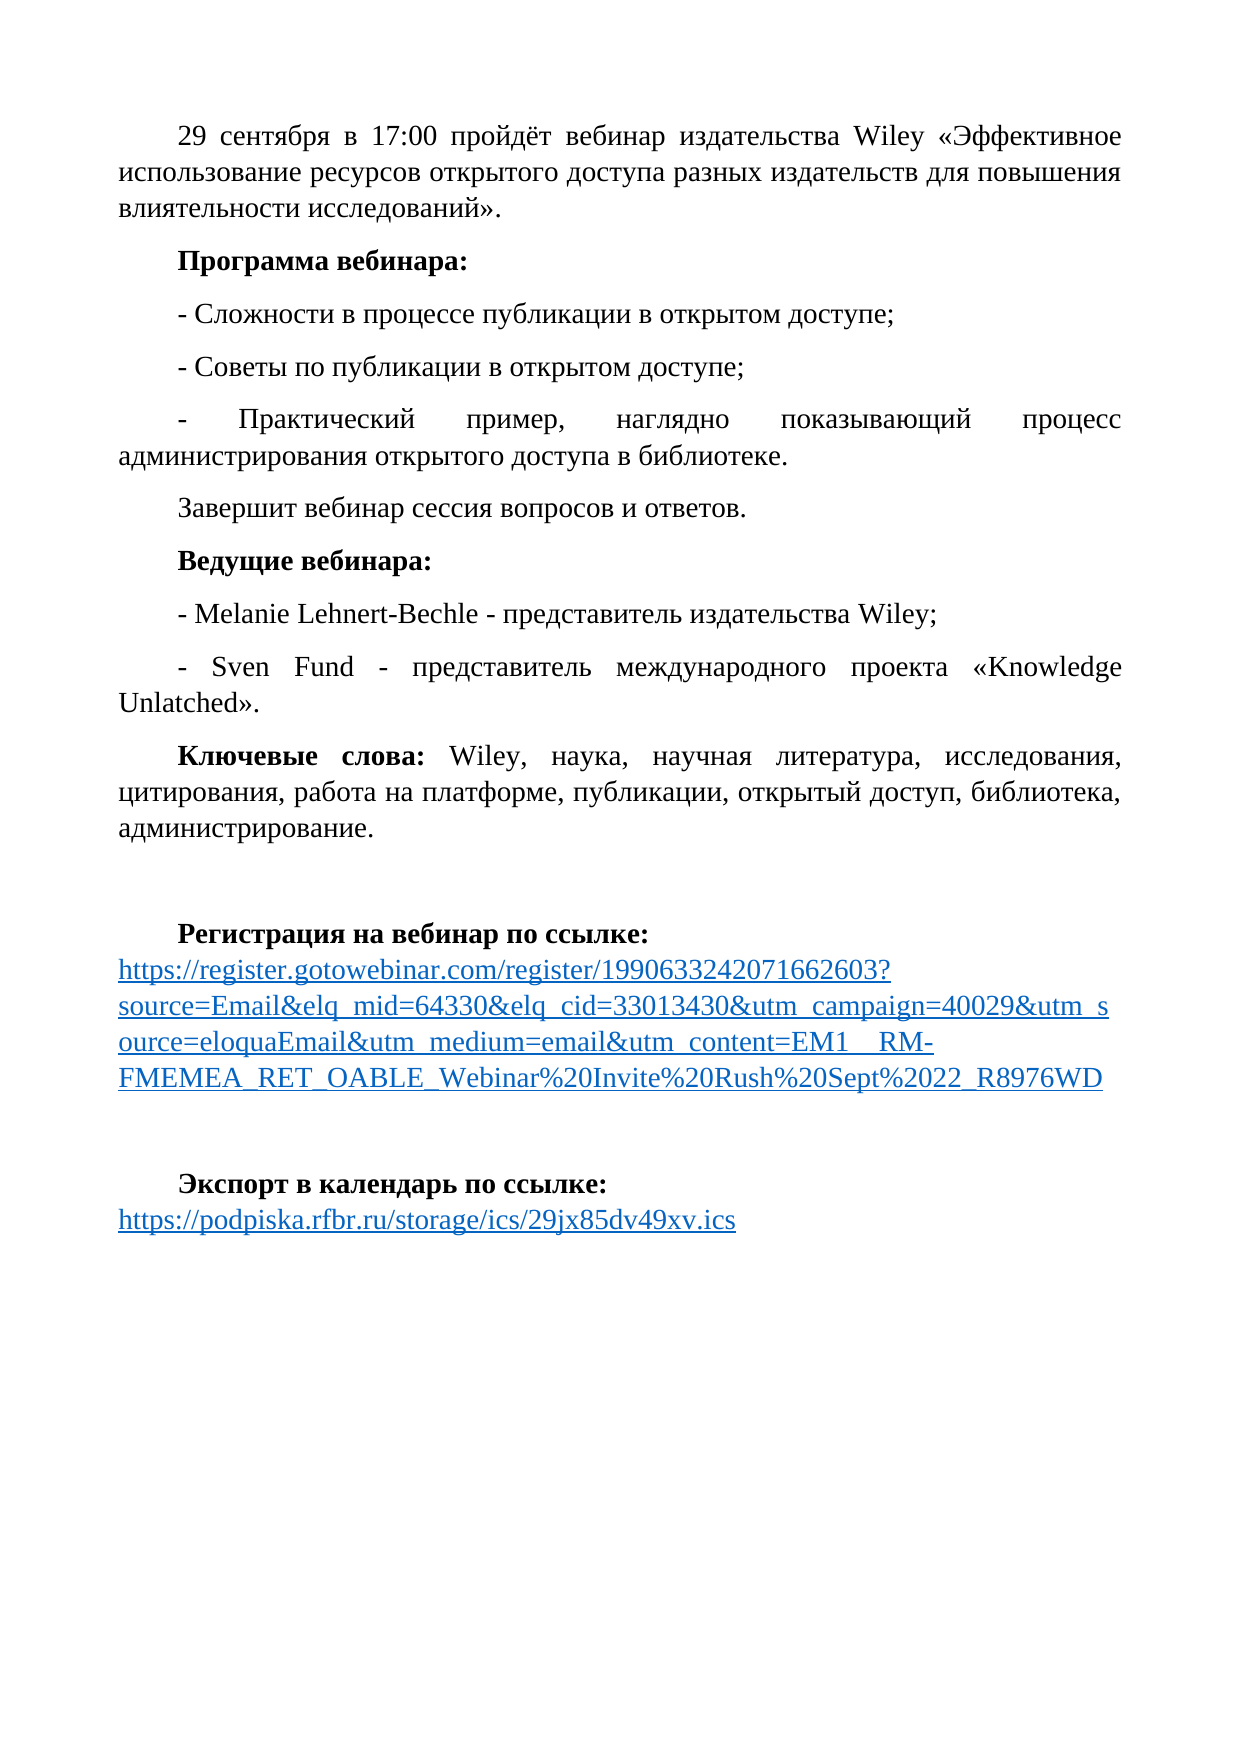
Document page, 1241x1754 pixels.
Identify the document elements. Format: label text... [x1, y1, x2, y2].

text - Сложности в процессе публикации в открытом доступе; [118, 296, 1122, 329]
text - Sven Fund - представитель международного проекта «Knowledge Unlatched». [118, 649, 1122, 719]
text Ключевые слова: Wiley, наука, научная литература, исследования, цитирования, работа на платформе, публикации, открытый доступ, библиотека, администрирование. [118, 738, 1122, 844]
text - Советы по публикации в открытом доступе; [118, 349, 1122, 382]
text Программа вебинара: [118, 243, 1122, 277]
text Экспорт в календарь по ссылке: https://podpiska.rfbr.ru/storage/ics/29jx85dv49xv.ics [118, 1166, 1122, 1236]
text Ведущие вебинара: [118, 543, 1122, 577]
text 29 сентября в 17:00 пройдёт вебинар издательства Wiley «Эффективное использование ресурсов открытого доступа разных издательств для повышения влиятельности исследований». [118, 118, 1122, 224]
text - Практический пример, наглядно показывающий процесс администрирования открытого доступа в библиотеке. [118, 402, 1122, 471]
text - Melanie Lehnert-Bechle - представитель издательства Wiley; [118, 596, 1122, 630]
text Завершит вебинар сессия вопросов и ответов. [118, 491, 1122, 524]
text Регистрация на вебинар по ссылке: https://register.gotowebinar.com/register/1990633242071662603?source=Email&elq_mid=64330&elq_cid=33013430&utm_campaign=40029&utm_source=eloquaEmail&utm_medium=email&utm_content=EM1__RM-FMEMEA_RET_OABLE_Webinar%20Invite%20Rush%20Sept%2022_R8976WD [118, 916, 1122, 1094]
